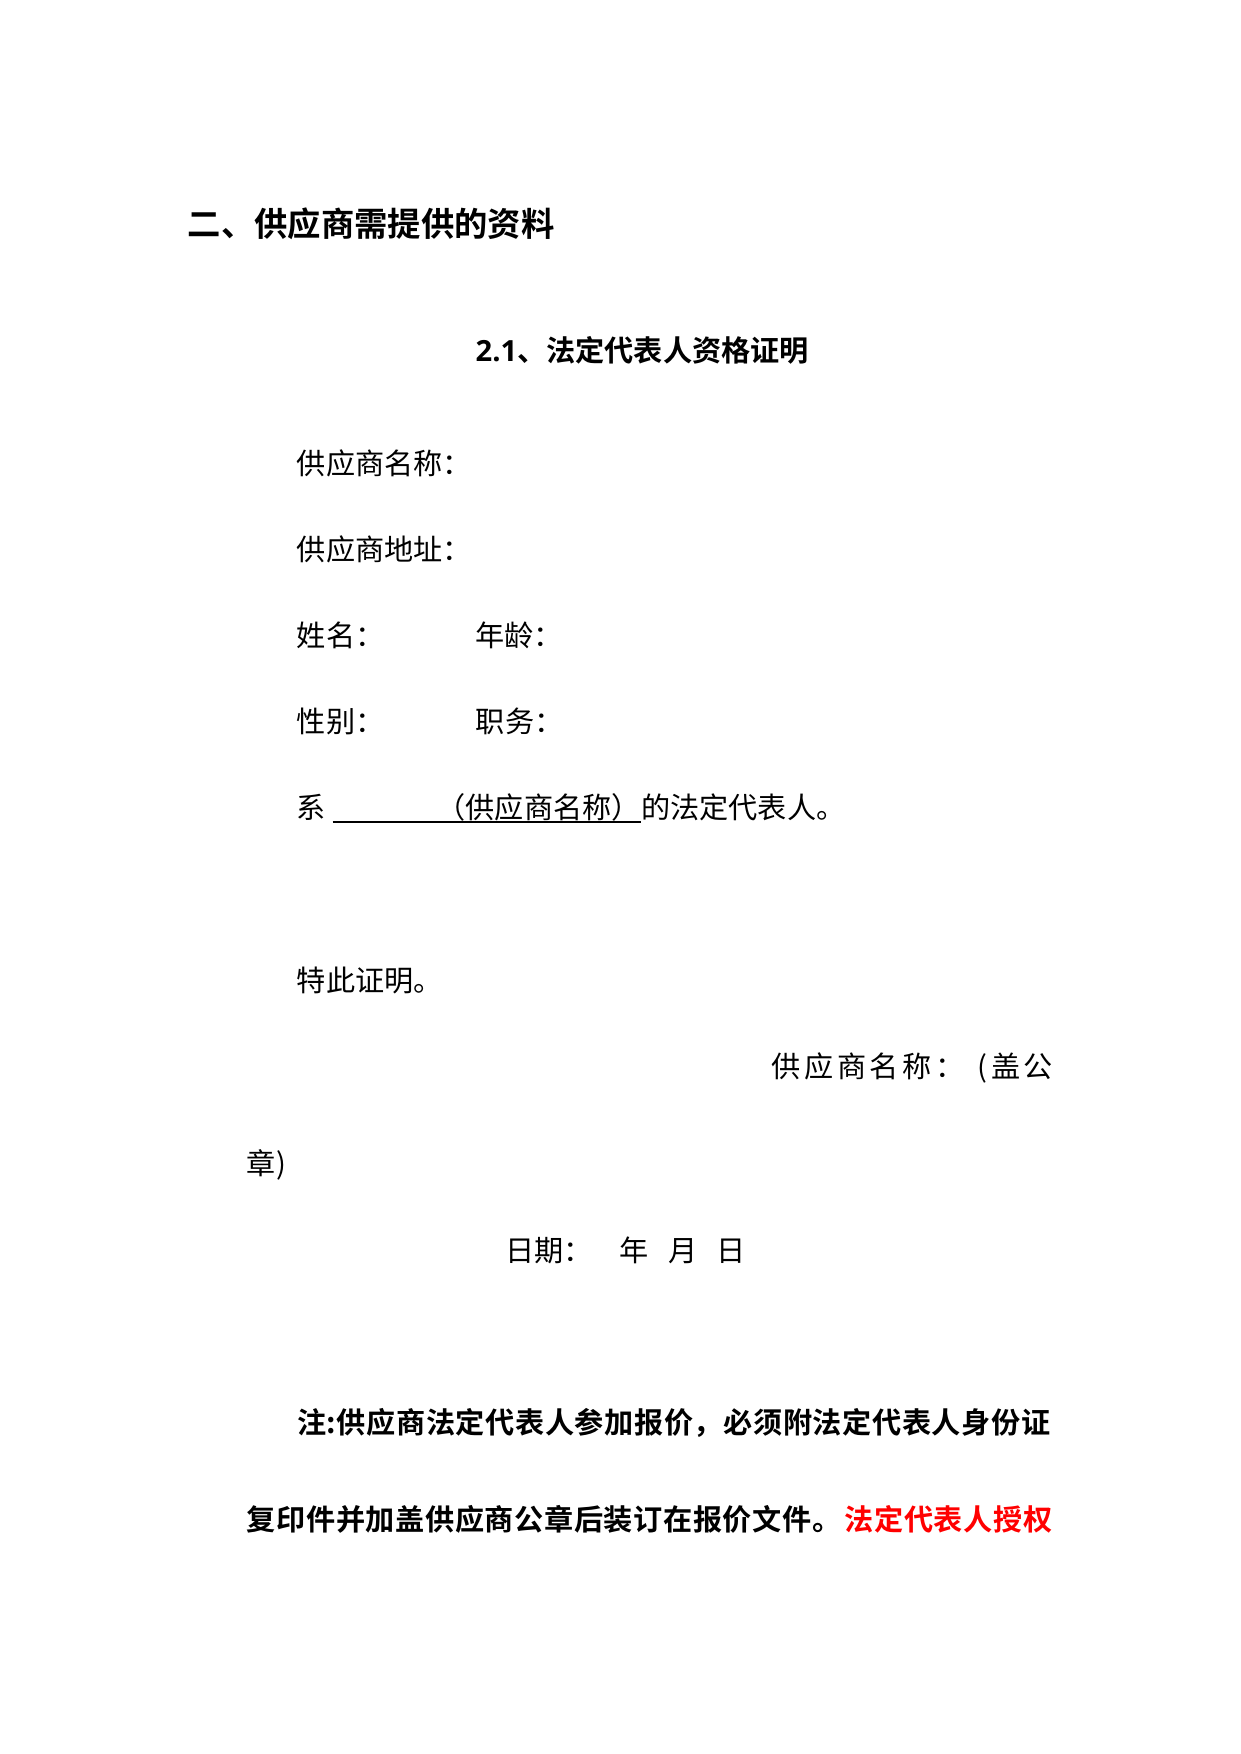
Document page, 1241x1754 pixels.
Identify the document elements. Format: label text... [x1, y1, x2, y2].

text 姓名： 年龄： [247, 601, 1053, 666]
text 特此证明。 [247, 946, 1053, 1011]
text 性别： 职务： [247, 687, 1053, 752]
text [247, 1388, 1053, 1551]
text 供应商名称： [247, 429, 1053, 494]
text 日期： 年 月 日 [247, 1216, 1053, 1281]
subtitle 2.1、法定代表人资格证明 [231, 316, 1053, 381]
subtitle 二、供应商需提供的资料 [187, 189, 1053, 254]
text 供应商名称： (盖公章) [247, 1032, 1053, 1194]
text 供应商地址： [247, 515, 1053, 580]
text 系 （供应商名称）的法定代表人。 [247, 774, 1053, 839]
